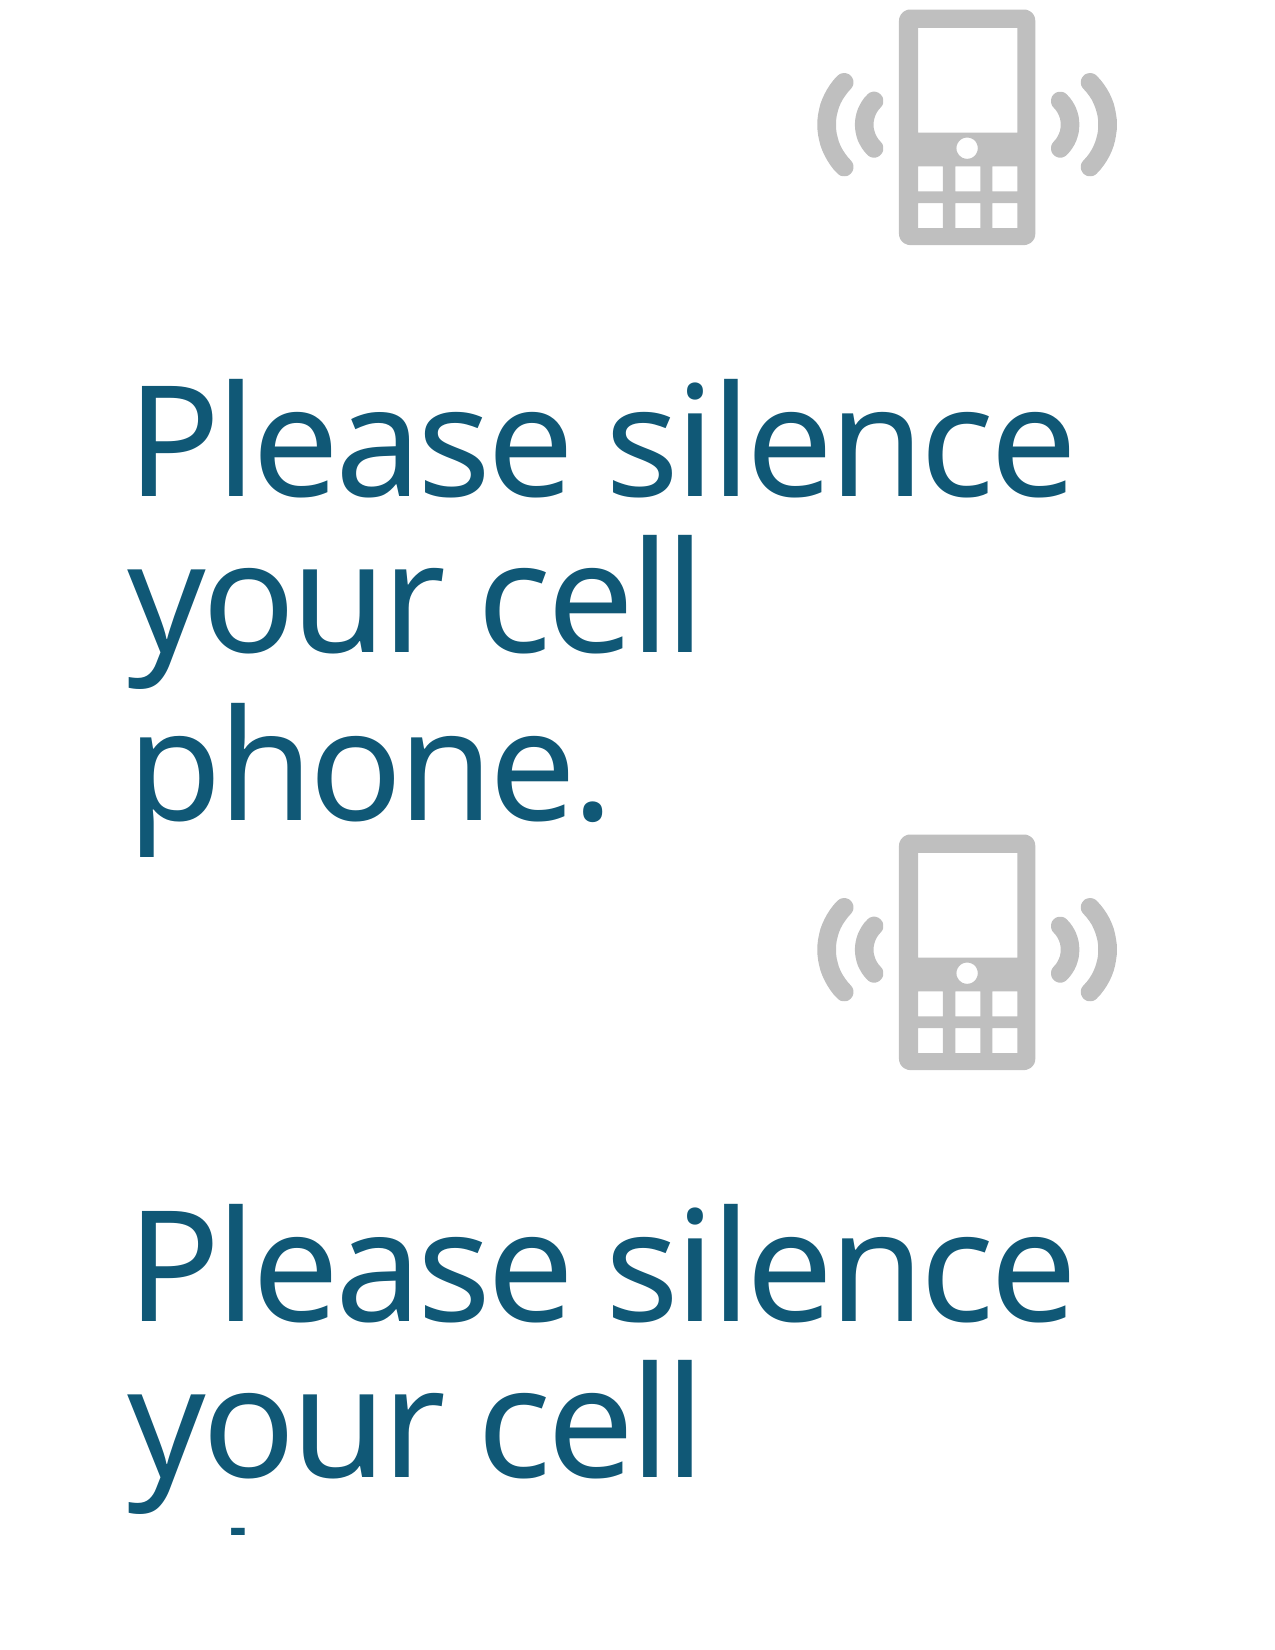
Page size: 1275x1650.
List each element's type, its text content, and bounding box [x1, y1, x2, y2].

table_header Please silence your cell phone. [128, 95, 1117, 919]
table_cell Please silence your cell phone. [128, 920, 1117, 1534]
